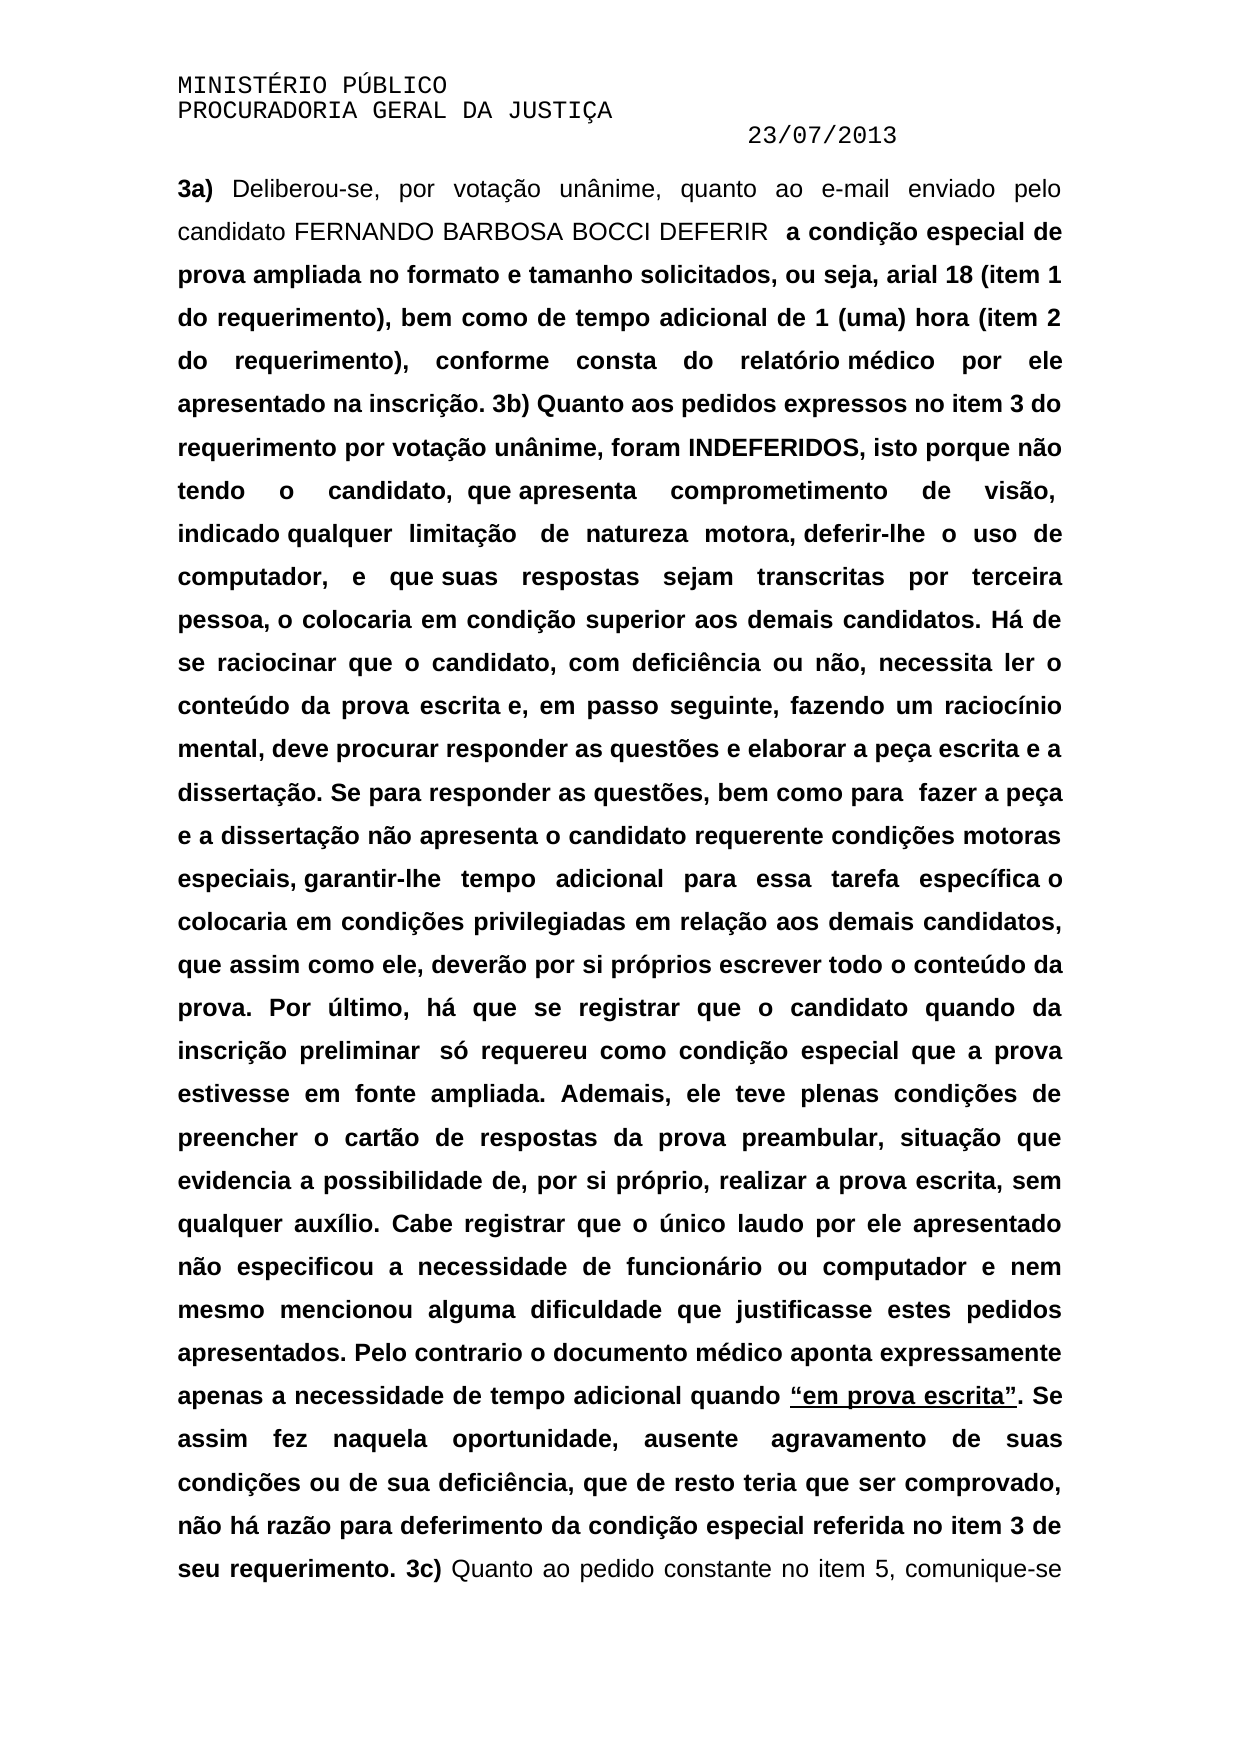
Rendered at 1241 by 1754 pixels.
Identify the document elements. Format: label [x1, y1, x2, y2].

text [177, 174, 1063, 1582]
